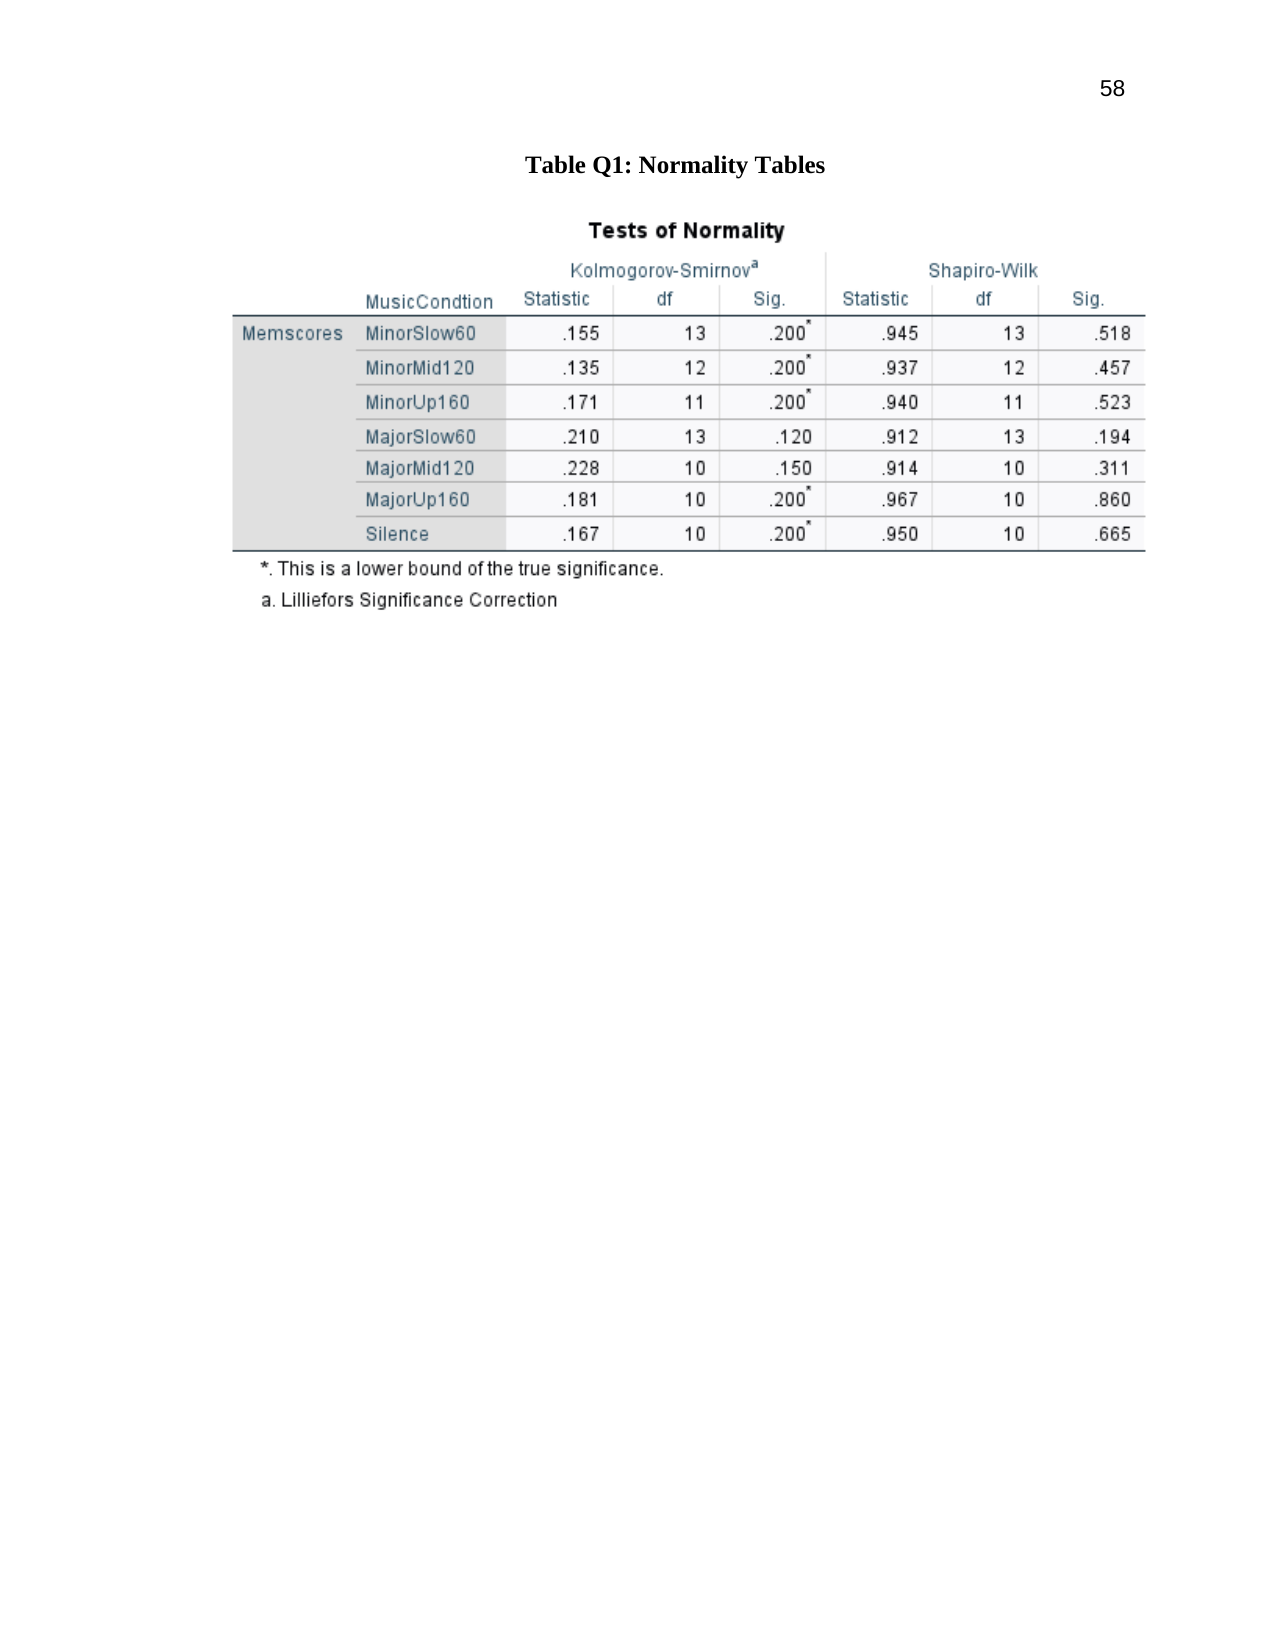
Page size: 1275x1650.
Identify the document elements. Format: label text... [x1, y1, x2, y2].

picture [225, 208, 1152, 621]
text Table Q1: Normality Tables [225, 150, 1125, 179]
